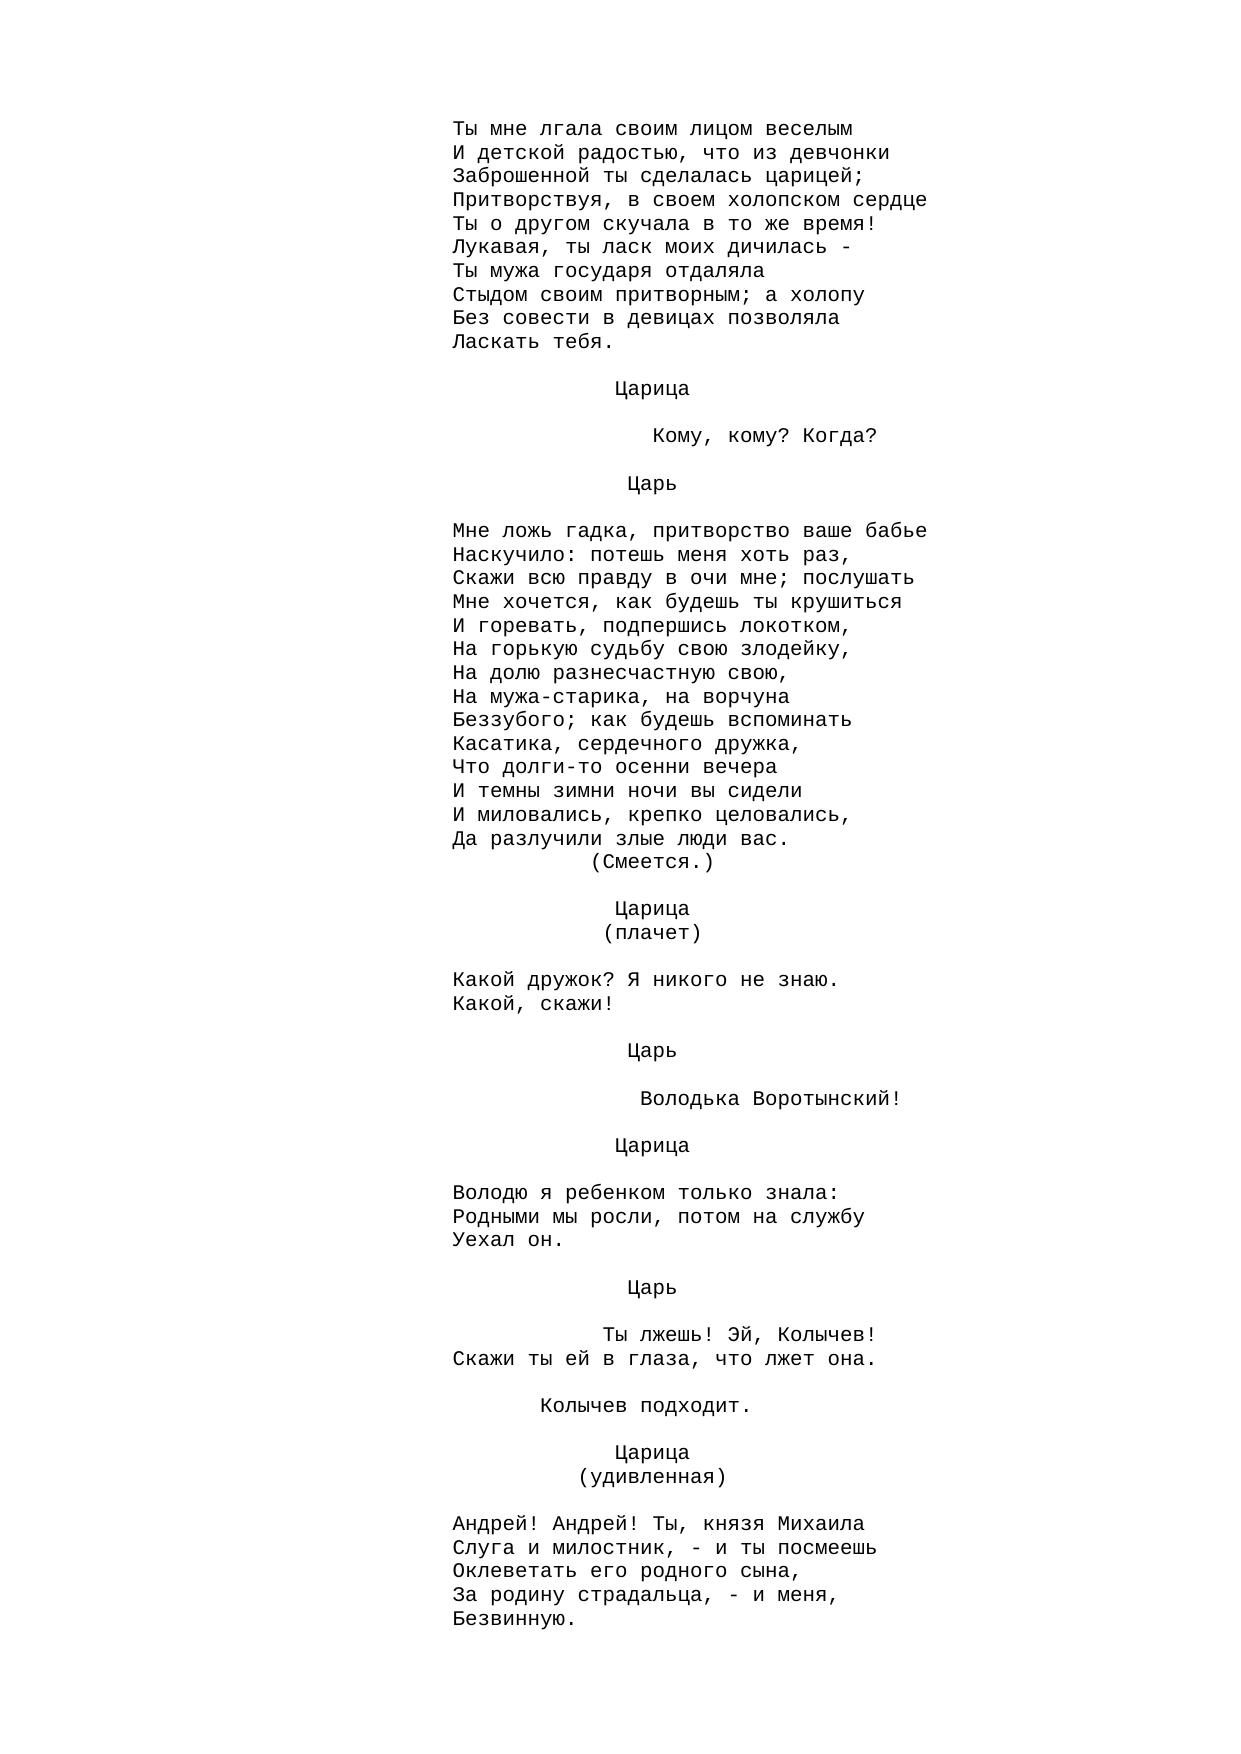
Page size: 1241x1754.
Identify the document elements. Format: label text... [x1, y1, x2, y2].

text Оклеветать его родного сына, [177, 1561, 1152, 1584]
text Царица [177, 378, 1152, 402]
text Царь [177, 473, 1152, 496]
text (плачет) [177, 922, 1152, 946]
text Царь [177, 1040, 1152, 1064]
text И детской радостью, что из девчонки [177, 142, 1152, 165]
text Да разлучили злые люди вас. [177, 827, 1152, 851]
text Царица [177, 1442, 1152, 1466]
text Ты мужа государя отдаляла [177, 260, 1152, 284]
text На горькую судьбу свою злодейку, [177, 638, 1152, 662]
text И миловались, крепко целовались, [177, 804, 1152, 827]
text Володька Воротынский! [177, 1088, 1152, 1111]
text Мне ложь гадка, притворство ваше бабье [177, 520, 1152, 544]
text Царь [177, 1277, 1152, 1300]
text Какой дружок? Я никого не знаю. [177, 969, 1152, 993]
text Лукавая, ты ласк моих дичилась - [177, 236, 1152, 260]
text Кому, кому? Когда? [177, 426, 1152, 449]
text Притворствуя, в своем холопском сердце [177, 189, 1152, 213]
text Ласкать тебя. [177, 331, 1152, 354]
text Колычев подходит. [177, 1395, 1152, 1419]
text Ты о другом скучала в то же время! [177, 213, 1152, 236]
text Царица [177, 898, 1152, 922]
text Царица [177, 1135, 1152, 1158]
text Скажи ты ей в глаза, что лжет она. [177, 1348, 1152, 1371]
text Скажи всю правду в очи мне; послушать [177, 567, 1152, 591]
text (удивленная) [177, 1466, 1152, 1489]
text И темны зимни ночи вы сидели [177, 780, 1152, 804]
text Володю я ребенком только знала: [177, 1182, 1152, 1206]
text На мужа-старика, на ворчуна [177, 686, 1152, 709]
text Без совести в девицах позволяла [177, 307, 1152, 331]
text Касатика, сердечного дружка, [177, 733, 1152, 757]
text Мне хочется, как будешь ты крушиться [177, 591, 1152, 615]
text Слуга и милостник, - и ты посмеешь [177, 1537, 1152, 1561]
text Ты лжешь! Эй, Колычев! [177, 1324, 1152, 1348]
text На долю разнесчастную свою, [177, 662, 1152, 686]
text Ты мне лгала своим лицом веселым [177, 118, 1152, 142]
text Стыдом своим притворным; а холопу [177, 284, 1152, 307]
text Родными мы росли, потом на службу [177, 1206, 1152, 1229]
text (Смеется.) [177, 851, 1152, 875]
text Наскучило: потешь меня хоть раз, [177, 544, 1152, 567]
text И горевать, подпершись локотком, [177, 615, 1152, 638]
text Андрей! Андрей! Ты, князя Михаила [177, 1513, 1152, 1537]
text За родину страдальца, - и меня, [177, 1584, 1152, 1608]
text Какой, скажи! [177, 993, 1152, 1017]
text Что долги-то осенни вечера [177, 757, 1152, 780]
text Беззубого; как будешь вспоминать [177, 709, 1152, 733]
text Заброшенной ты сделалась царицей; [177, 165, 1152, 189]
text Уехал он. [177, 1229, 1152, 1253]
text Безвинную. [177, 1608, 1152, 1631]
